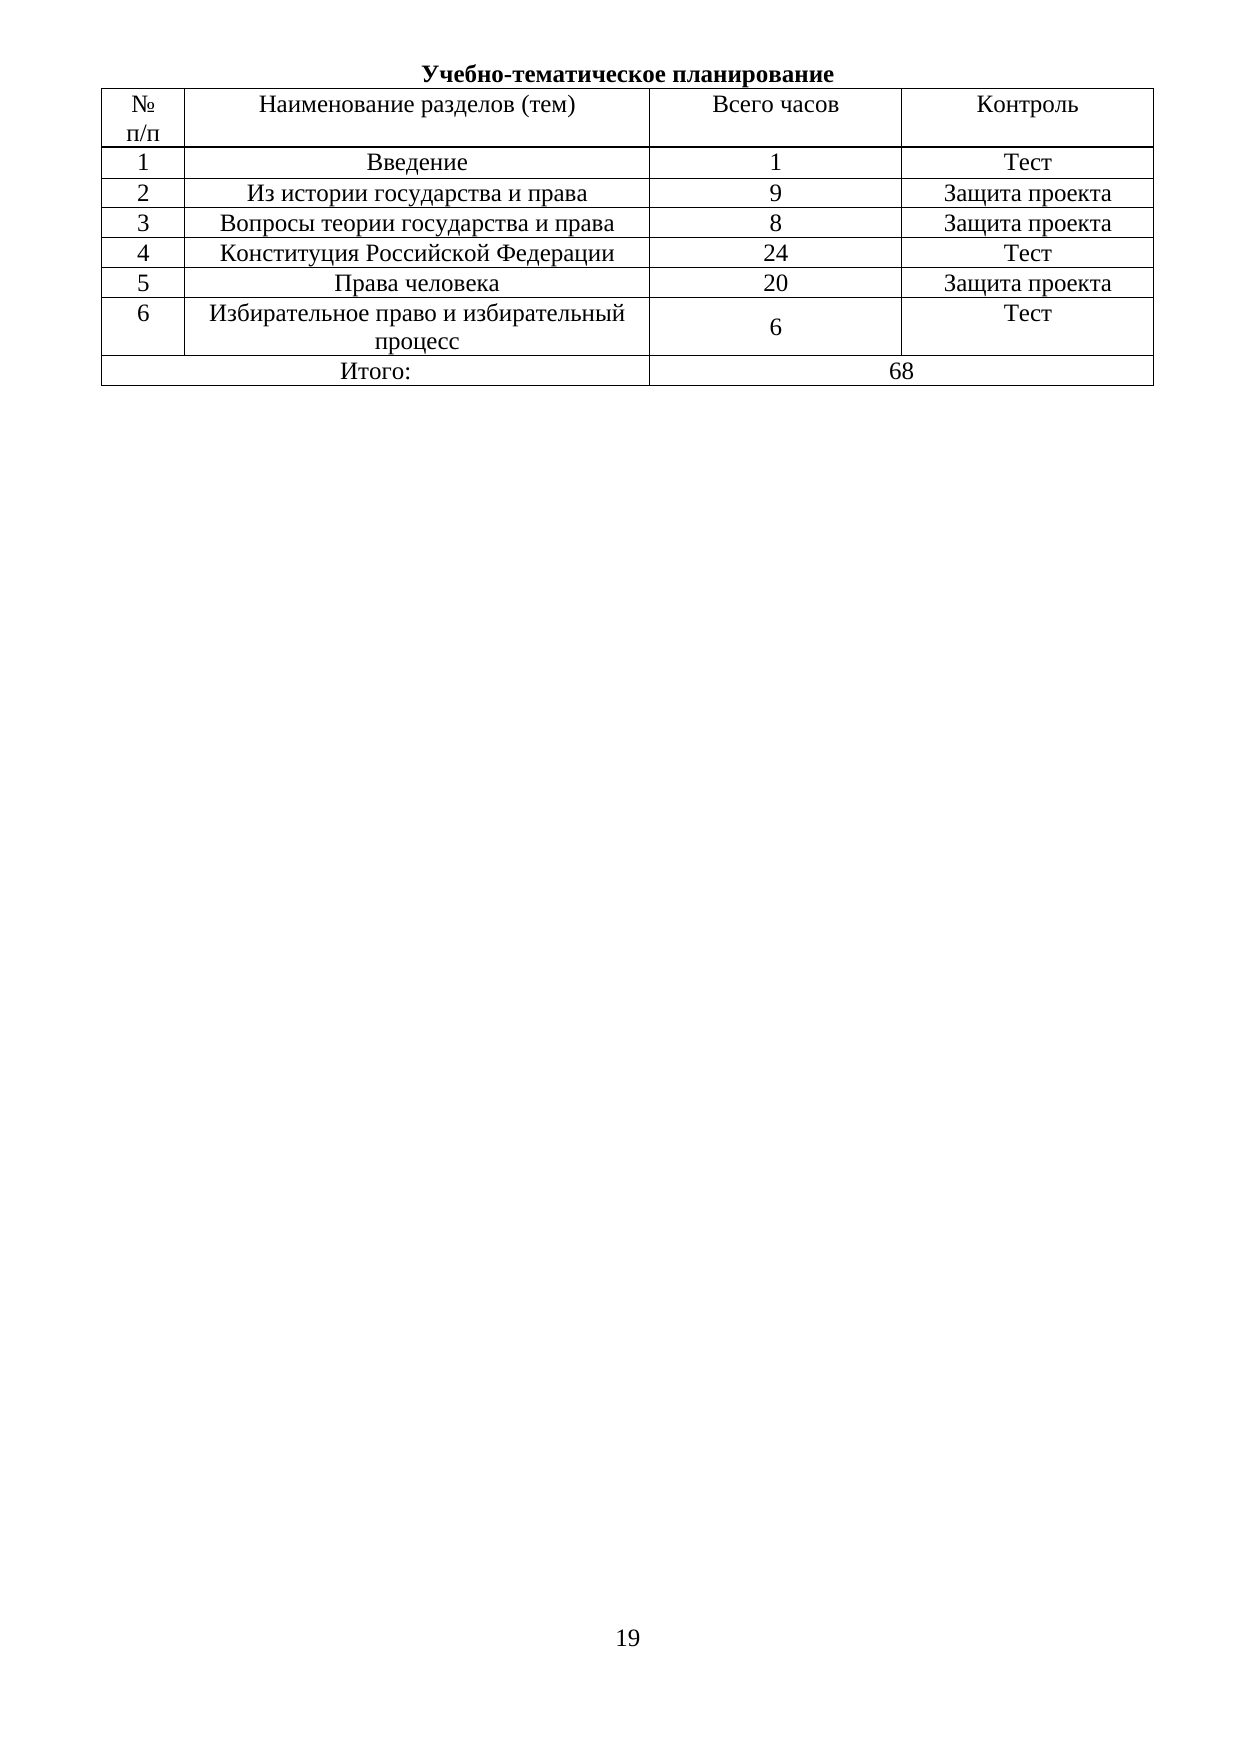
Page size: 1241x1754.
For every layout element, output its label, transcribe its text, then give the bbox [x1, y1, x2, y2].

table_cell 1 [102, 148, 184, 177]
table_cell Вопросы теории государства и права [185, 208, 649, 237]
table_cell Тест [902, 148, 1153, 177]
table_header Контроль [902, 89, 1153, 146]
table_cell 8 [650, 208, 901, 237]
table_cell Защита проекта [902, 208, 1153, 237]
table_cell 6 [102, 298, 184, 355]
table_cell 24 [650, 238, 901, 267]
table_cell Из истории государства и права [185, 179, 649, 207]
table_cell 9 [650, 179, 901, 207]
table_cell Конституция Российской Федерации [185, 238, 649, 267]
table_cell Итого: [102, 356, 649, 385]
table_cell Избирательное право и избирательный процесс [185, 298, 649, 355]
table_cell Тест [902, 298, 1153, 355]
table_cell Защита проекта [902, 179, 1153, 207]
table_cell Защита проекта [902, 268, 1153, 297]
table_cell Введение [185, 148, 649, 177]
table_header Наименование разделов (тем) [185, 89, 649, 146]
table_header Всего часов [650, 89, 901, 146]
table_header № п/п [102, 89, 184, 146]
table_cell 1 [650, 148, 901, 177]
table_cell 6 [650, 298, 901, 355]
table_cell 20 [650, 268, 901, 297]
text Учебно-тематическое планирование [103, 59, 1152, 88]
table_cell Права человека [185, 268, 649, 297]
table_cell 68 [650, 356, 1153, 385]
table_cell Тест [902, 238, 1153, 267]
